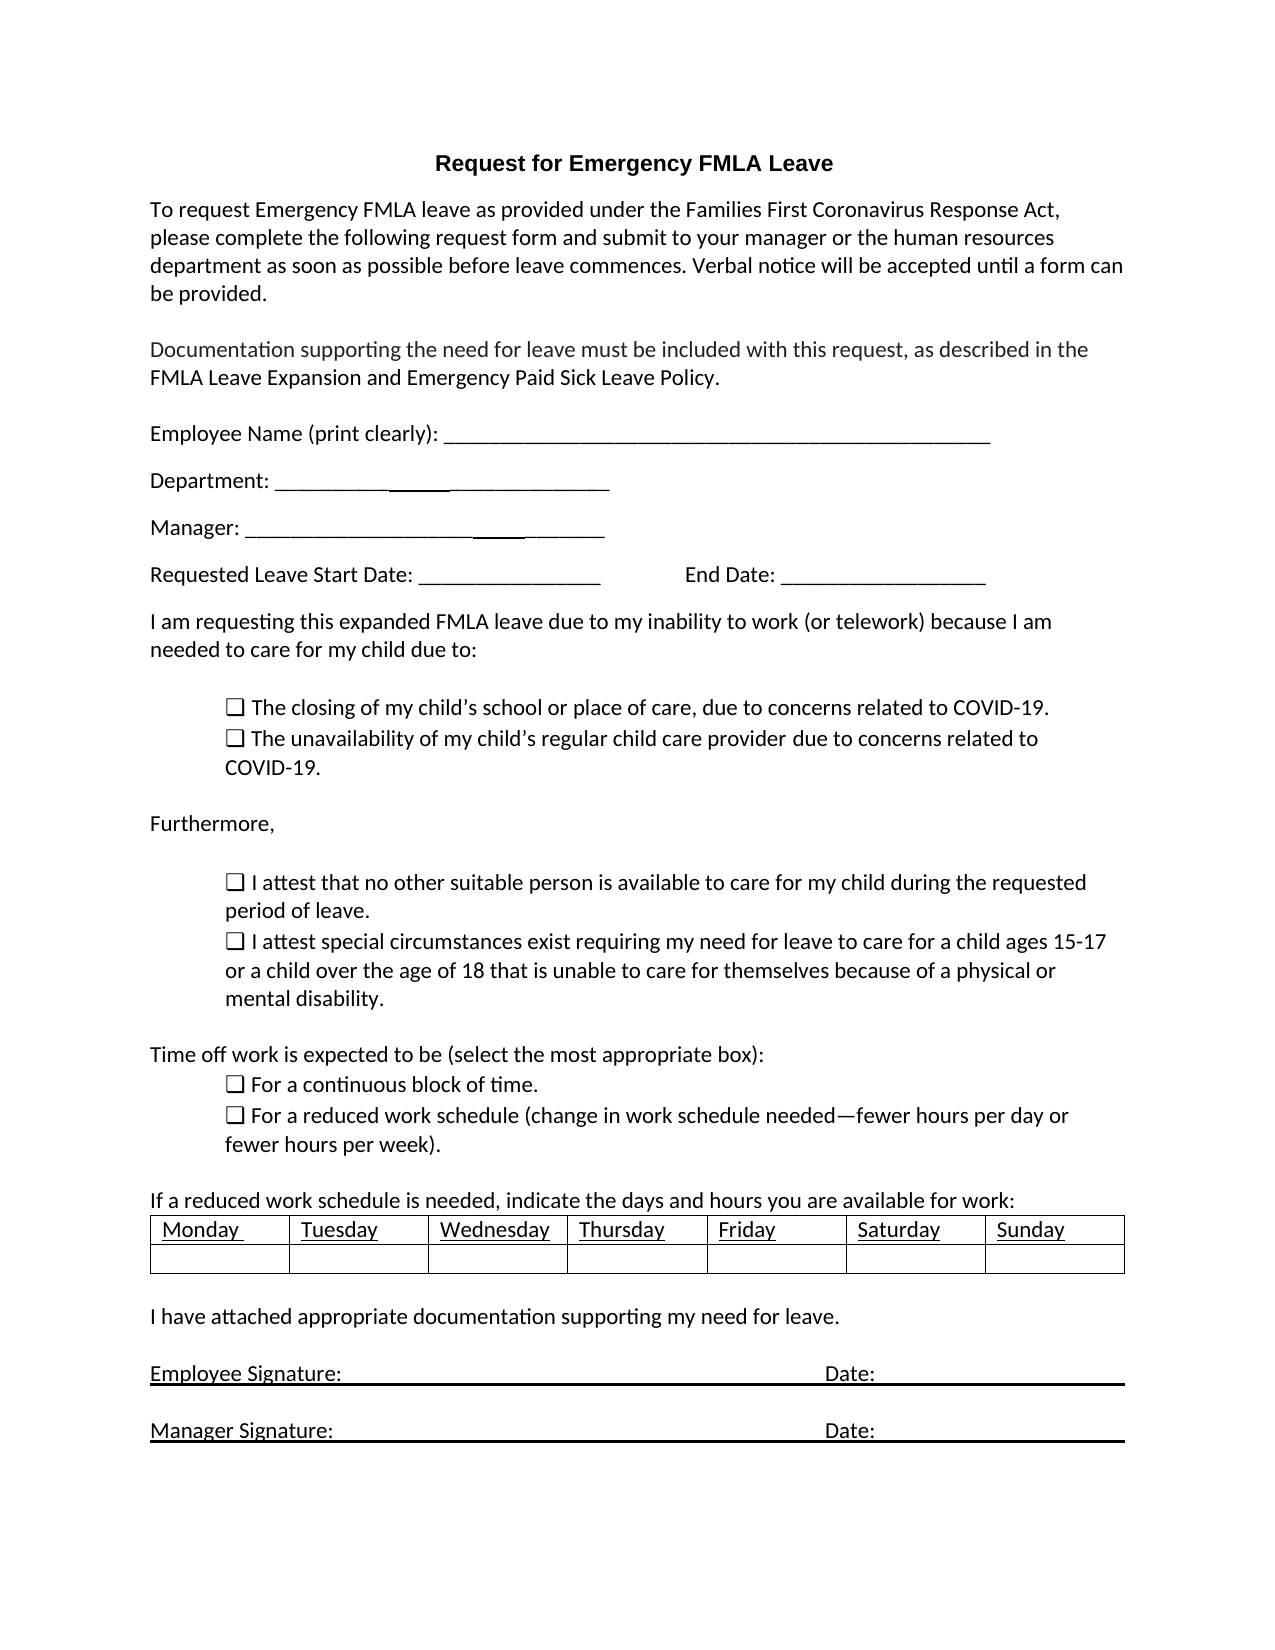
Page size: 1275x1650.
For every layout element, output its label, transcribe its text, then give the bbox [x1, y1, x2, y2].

text ❏ For a continuous block of time. ❏ For a reduced work schedule (change in work schedule needed—fewer hours per day or fewer hours per week). [225, 1068, 1125, 1158]
text Employee Signature: Date: [150, 1359, 1125, 1383]
text ❏ I attest that no other suitable person is available to care for my child during the requested period of leave. [225, 865, 1125, 925]
text Employee Name (print clearly): ________________________________________________ [150, 419, 1125, 447]
table_cell [429, 1245, 567, 1273]
table_header Thursday [568, 1216, 707, 1244]
text Department: __________ ______________ [150, 466, 1125, 494]
table_header Friday [708, 1216, 846, 1244]
table_cell [151, 1245, 289, 1273]
table_cell [568, 1245, 707, 1273]
text Requested Leave Start Date: ________________ End Date: __________________ [150, 560, 1125, 588]
table_cell [847, 1245, 985, 1273]
table_header Saturday [847, 1216, 985, 1244]
text Time off work is expected to be (select the most appropriate box): [150, 1040, 1125, 1068]
text ❏ The unavailability of my child’s regular child care provider due to concerns related to COVID-19. [225, 722, 1125, 781]
table_header Sunday [986, 1216, 1124, 1244]
table_header Wednesday [429, 1216, 567, 1244]
text ❏ I attest special circumstances exist requiring my need for leave to care for a child ages 15-17 or a child over the age of 18 that is unable to care for themselves because of a physical or mental disability. [225, 925, 1125, 1012]
text Furthermore, [150, 809, 1125, 837]
table_cell [708, 1245, 846, 1273]
text I have attached appropriate documentation supporting my need for leave. [150, 1274, 1125, 1330]
text I am requesting this expanded FMLA leave due to my inability to work (or telework) because I am needed to care for my child due to: [150, 607, 1125, 663]
table_header Tuesday [290, 1216, 428, 1244]
text Manager Signature: Date: [150, 1416, 1125, 1440]
text If a reduced work schedule is needed, indicate the days and hours you are available for work: [150, 1158, 1125, 1214]
text To request Emergency FMLA leave as provided under the Families First Coronavirus Response Act, please complete the following request form and submit to your manager or the human resources department as soon as possible before leave commences. Verbal notice will be accepted until a form can be provided. [150, 195, 1125, 307]
text Documentation supporting the need for leave must be included with this request, as described in the FMLA Leave Expansion and Emergency Paid Sick Leave Policy. [150, 335, 1125, 391]
table_cell [290, 1245, 428, 1273]
table_cell [986, 1245, 1124, 1273]
table_header Monday [151, 1216, 289, 1244]
text ❏ The closing of my child’s school or place of care, due to concerns related to COVID-19. [150, 691, 1125, 722]
text Manager: ____________________ _______ [150, 513, 1125, 541]
text Request for Emergency FMLA Leave [150, 150, 1125, 176]
